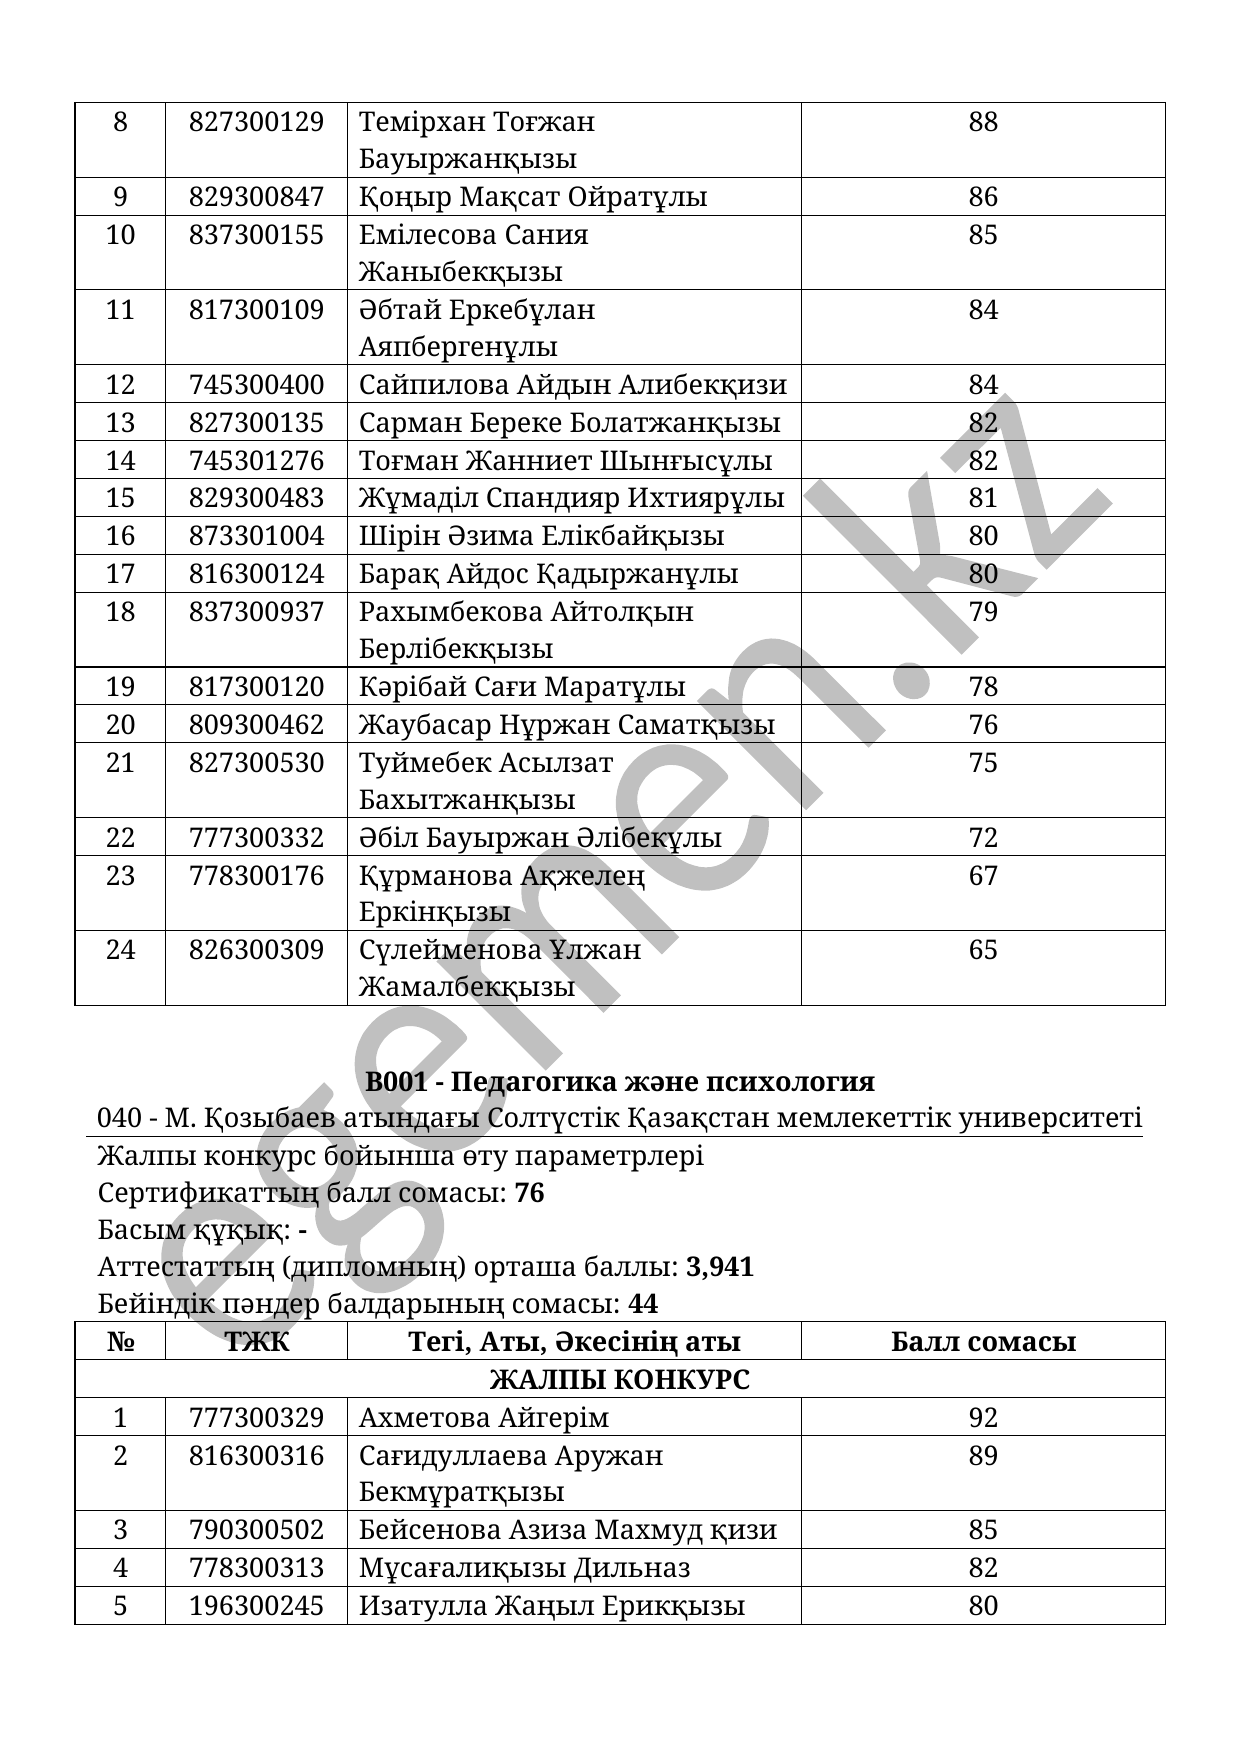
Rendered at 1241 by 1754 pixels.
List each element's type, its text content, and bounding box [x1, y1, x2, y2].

table_cell Әбіл Бауыржан Әлібекұлы [348, 818, 801, 855]
table_cell Бейсенова Азиза Махмуд қизи [348, 1511, 801, 1548]
table_cell Сағидуллаева Аружан Бекмұратқызы [348, 1436, 801, 1510]
table_cell 82 [802, 403, 1165, 440]
table_cell 745300400 [166, 365, 347, 402]
table_cell 040 - М. Қозыбаев атындағы Солтүстік Қазақстан мемлекеттік университеті [75, 1099, 1165, 1136]
table_cell 3 [76, 1511, 165, 1548]
table_header B001 - Педагогика және психология [75, 1062, 1165, 1099]
table_cell 817300120 [166, 668, 347, 704]
table_cell 8 [76, 103, 165, 177]
table_cell 88 [802, 103, 1165, 177]
table_cell 80 [802, 517, 1165, 554]
table_cell 790300502 [166, 1511, 347, 1548]
table_cell 826300309 [166, 931, 347, 1004]
table_cell 827300530 [166, 743, 347, 817]
table_cell 816300124 [166, 555, 347, 592]
table_cell Темірхан Тоғжан Бауыржанқызы [348, 103, 801, 177]
table_cell 816300316 [166, 1436, 347, 1510]
table_cell 15 [76, 479, 165, 516]
table_cell Емілесова Сания Жаныбекқызы [348, 216, 801, 289]
table_cell 829300847 [166, 178, 347, 214]
table_cell Тегі, Аты, Әкесінің аты [348, 1322, 801, 1359]
table_cell Мұсағалиқызы Дильназ [348, 1549, 801, 1586]
table_cell 85 [802, 216, 1165, 289]
table_cell 778300176 [166, 856, 347, 930]
table_cell 67 [802, 856, 1165, 930]
table_cell 78 [802, 668, 1165, 704]
table_cell 196300245 [166, 1587, 347, 1623]
table_cell 5 [76, 1587, 165, 1623]
table_cell 2 [76, 1436, 165, 1510]
table_cell 21 [76, 743, 165, 817]
table_cell 81 [802, 479, 1165, 516]
table_cell 82 [802, 441, 1165, 478]
table_cell Балл сомасы [802, 1322, 1165, 1359]
table_cell 14 [76, 441, 165, 478]
table_cell 86 [802, 178, 1165, 214]
table_cell ТЖК [166, 1322, 347, 1359]
table_cell 827300135 [166, 403, 347, 440]
table_cell 11 [76, 290, 165, 364]
table_cell 17 [76, 555, 165, 592]
table_cell 4 [76, 1549, 165, 1586]
table_cell Тоғман Жанниет Шынғысұлы [348, 441, 801, 478]
table_cell 12 [76, 365, 165, 402]
table_cell 20 [76, 705, 165, 742]
table_cell 16 [76, 517, 165, 554]
table_cell 1 [76, 1398, 165, 1435]
table_cell 82 [802, 1549, 1165, 1586]
table_cell 777300329 [166, 1398, 347, 1435]
table_cell Рахымбекова Айтолқын Берлібекқызы [348, 593, 801, 666]
table_cell Сайпилова Айдын Алибекқизи [348, 365, 801, 402]
table_cell ЖАЛПЫ КОНКУРС [76, 1360, 1165, 1397]
table_cell Изатулла Жаңыл Ерикқызы [348, 1587, 801, 1623]
table_cell 18 [76, 593, 165, 666]
table_cell Әбтай Еркебұлан Аяпбергенұлы [348, 290, 801, 364]
table_cell Сүлейменова Ұлжан Жамалбекқызы [348, 931, 801, 1004]
table_cell Шірін Әзима Елікбайқызы [348, 517, 801, 554]
table_cell 72 [802, 818, 1165, 855]
table_cell 89 [802, 1436, 1165, 1510]
table_cell 809300462 [166, 705, 347, 742]
table_cell 80 [802, 1587, 1165, 1623]
table_cell 829300483 [166, 479, 347, 516]
table_cell Туймебек Асылзат Бахытжанқызы [348, 743, 801, 817]
table_cell 837300155 [166, 216, 347, 289]
table_cell 777300332 [166, 818, 347, 855]
table_cell 65 [802, 931, 1165, 1004]
table_cell 23 [76, 856, 165, 930]
table_cell 75 [802, 743, 1165, 817]
table_cell Жаубасар Нұржан Саматқызы [348, 705, 801, 742]
table_cell Ахметова Айгерім [348, 1398, 801, 1435]
table_cell 24 [76, 931, 165, 1004]
table_cell Қоңыр Мақсат Ойратұлы [348, 178, 801, 214]
table_cell 778300313 [166, 1549, 347, 1586]
table_cell Кәрібай Сағи Маратұлы [348, 668, 801, 704]
table_cell 84 [802, 290, 1165, 364]
table_cell 827300129 [166, 103, 347, 177]
table_cell 84 [802, 365, 1165, 402]
table_cell 13 [76, 403, 165, 440]
table_cell 9 [76, 178, 165, 214]
table_cell 873301004 [166, 517, 347, 554]
table_cell 76 [802, 705, 1165, 742]
table_cell 85 [802, 1511, 1165, 1548]
table_cell Барақ Айдос Қадыржанұлы [348, 555, 801, 592]
table_cell Жұмаділ Спандияр Ихтиярұлы [348, 479, 801, 516]
table_cell Құрманова Ақжелең Еркінқызы [348, 856, 801, 930]
table_cell 80 [802, 555, 1165, 592]
table_cell 22 [76, 818, 165, 855]
table_cell 92 [802, 1398, 1165, 1435]
table_cell 745301276 [166, 441, 347, 478]
table_cell № [76, 1322, 165, 1359]
table_cell 817300109 [166, 290, 347, 364]
table_cell Сарман Береке Болатжанқызы [348, 403, 801, 440]
table_cell 10 [76, 216, 165, 289]
table_cell [75, 1136, 1165, 1321]
table_cell 19 [76, 668, 165, 704]
table_cell 79 [802, 593, 1165, 666]
table_cell 837300937 [166, 593, 347, 666]
